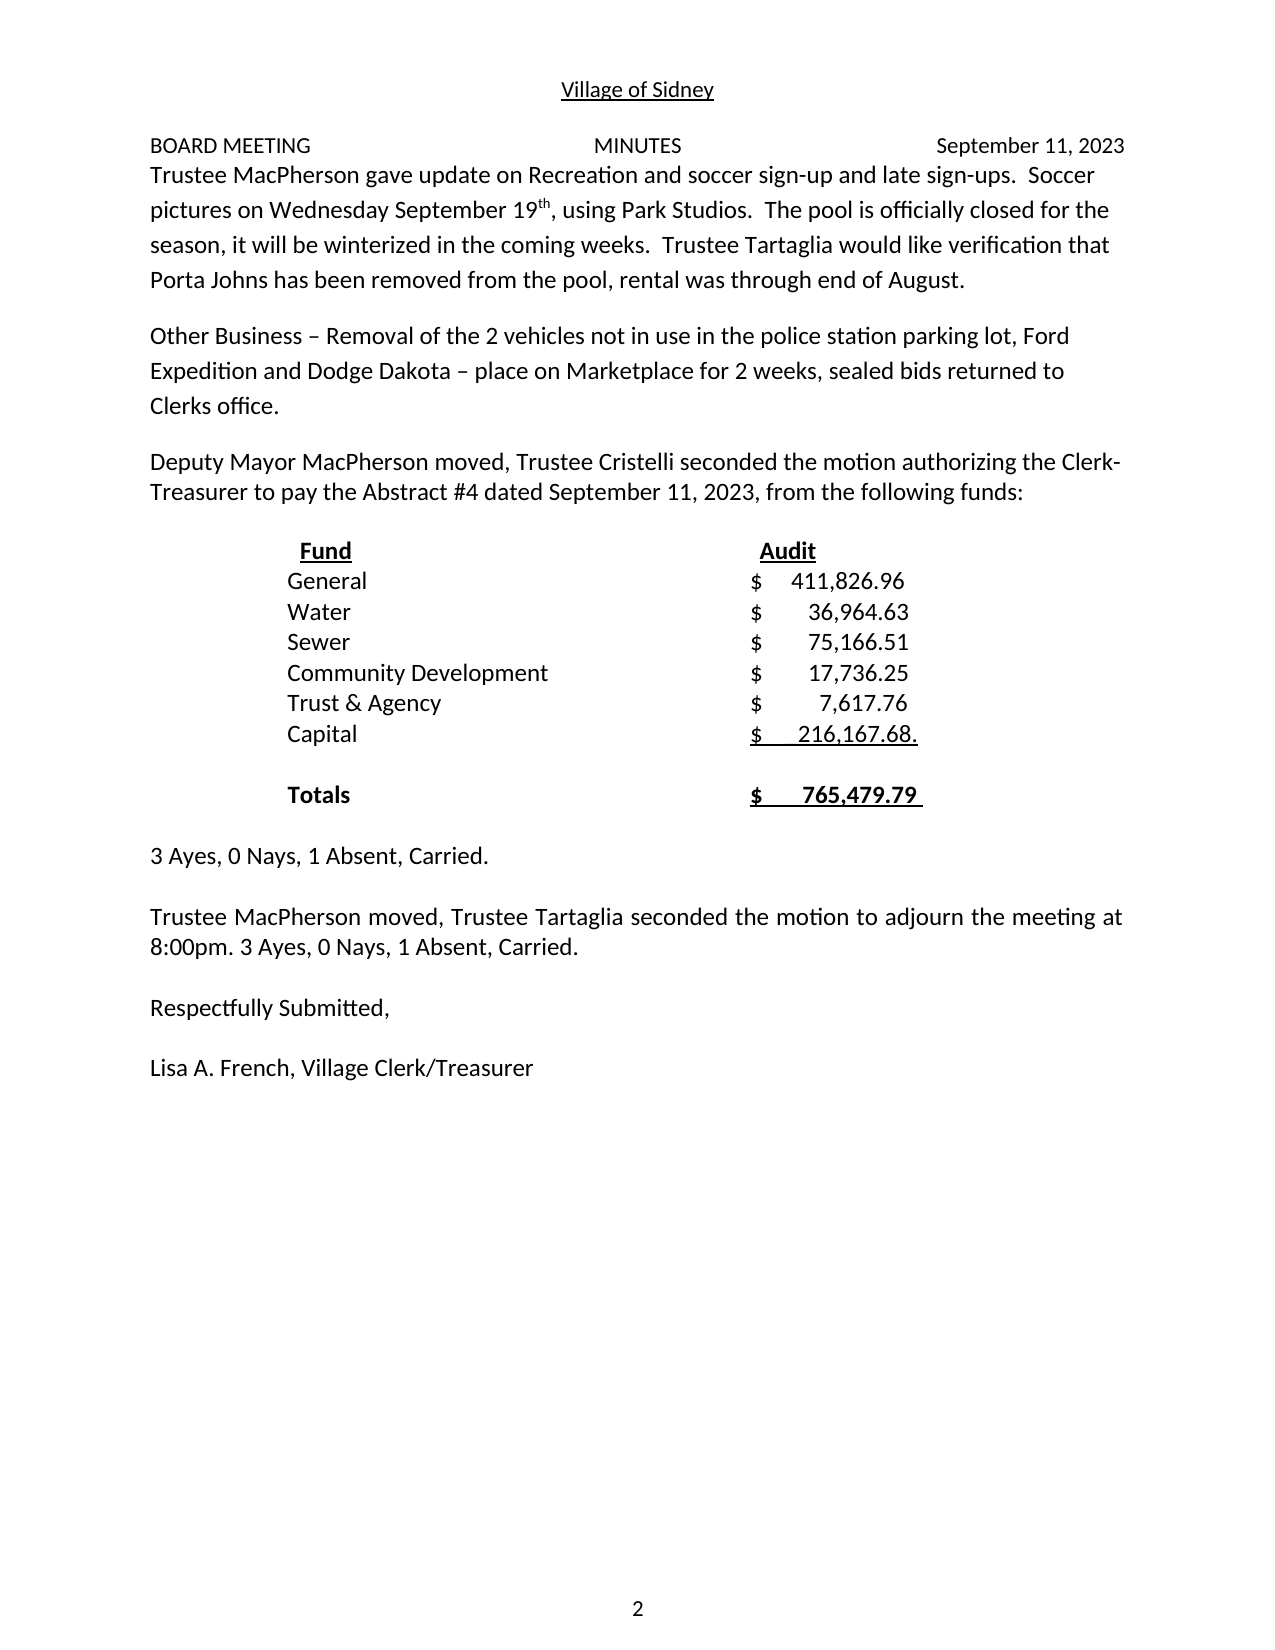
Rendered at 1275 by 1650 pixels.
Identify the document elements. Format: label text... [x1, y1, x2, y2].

text Trustee MacPherson gave update on Recreation and soccer sign-up and late sign-ups. Soccer pictures on Wednesday September 19th, using Park Studios. The pool is officially closed for the season, it will be winterized in the coming weeks. Trustee Tartaglia would like verification that Porta Johns has been removed from the pool, rental was through end of August. [150, 159, 1125, 294]
text Sewer $ 75,166.51 [150, 626, 1125, 657]
text General $ 411,826.96 [150, 565, 1125, 596]
text Capital $ _216,167.68. [150, 718, 1125, 748]
text Deputy Mayor MacPherson moved, Trustee Cristelli seconded the motion authorizing the Clerk-Treasurer to pay the Abstract #4 dated September 11, 2023, from the following funds: [150, 446, 1125, 507]
text Trust & Agency $ 7,617.76 [150, 687, 1125, 718]
text Respectfully Submitted, [150, 993, 1125, 1023]
text Other Business – Removal of the 2 vehicles not in use in the police station parking lot, Ford Expedition and Dodge Dakota – place on Marketplace for 2 weeks, sealed bids returned to Clerks office. [150, 320, 1125, 420]
text Trustee MacPherson moved, Trustee Tartaglia seconded the motion to adjourn the meeting at 8:00pm. 3 Ayes, 0 Nays, 1 Absent, Carried. [150, 901, 1125, 962]
text 3 Ayes, 0 Nays, 1 Absent, Carried. [150, 840, 1125, 871]
text Lisa A. French, Village Clerk/Treasurer [150, 1052, 1125, 1082]
text Fund Audit [225, 535, 1125, 565]
text Water $ 36,964.63 [150, 596, 1125, 626]
text Community Development $ 17,736.25 [150, 657, 1125, 687]
text Totals $ 765,479.79 [150, 779, 1125, 809]
